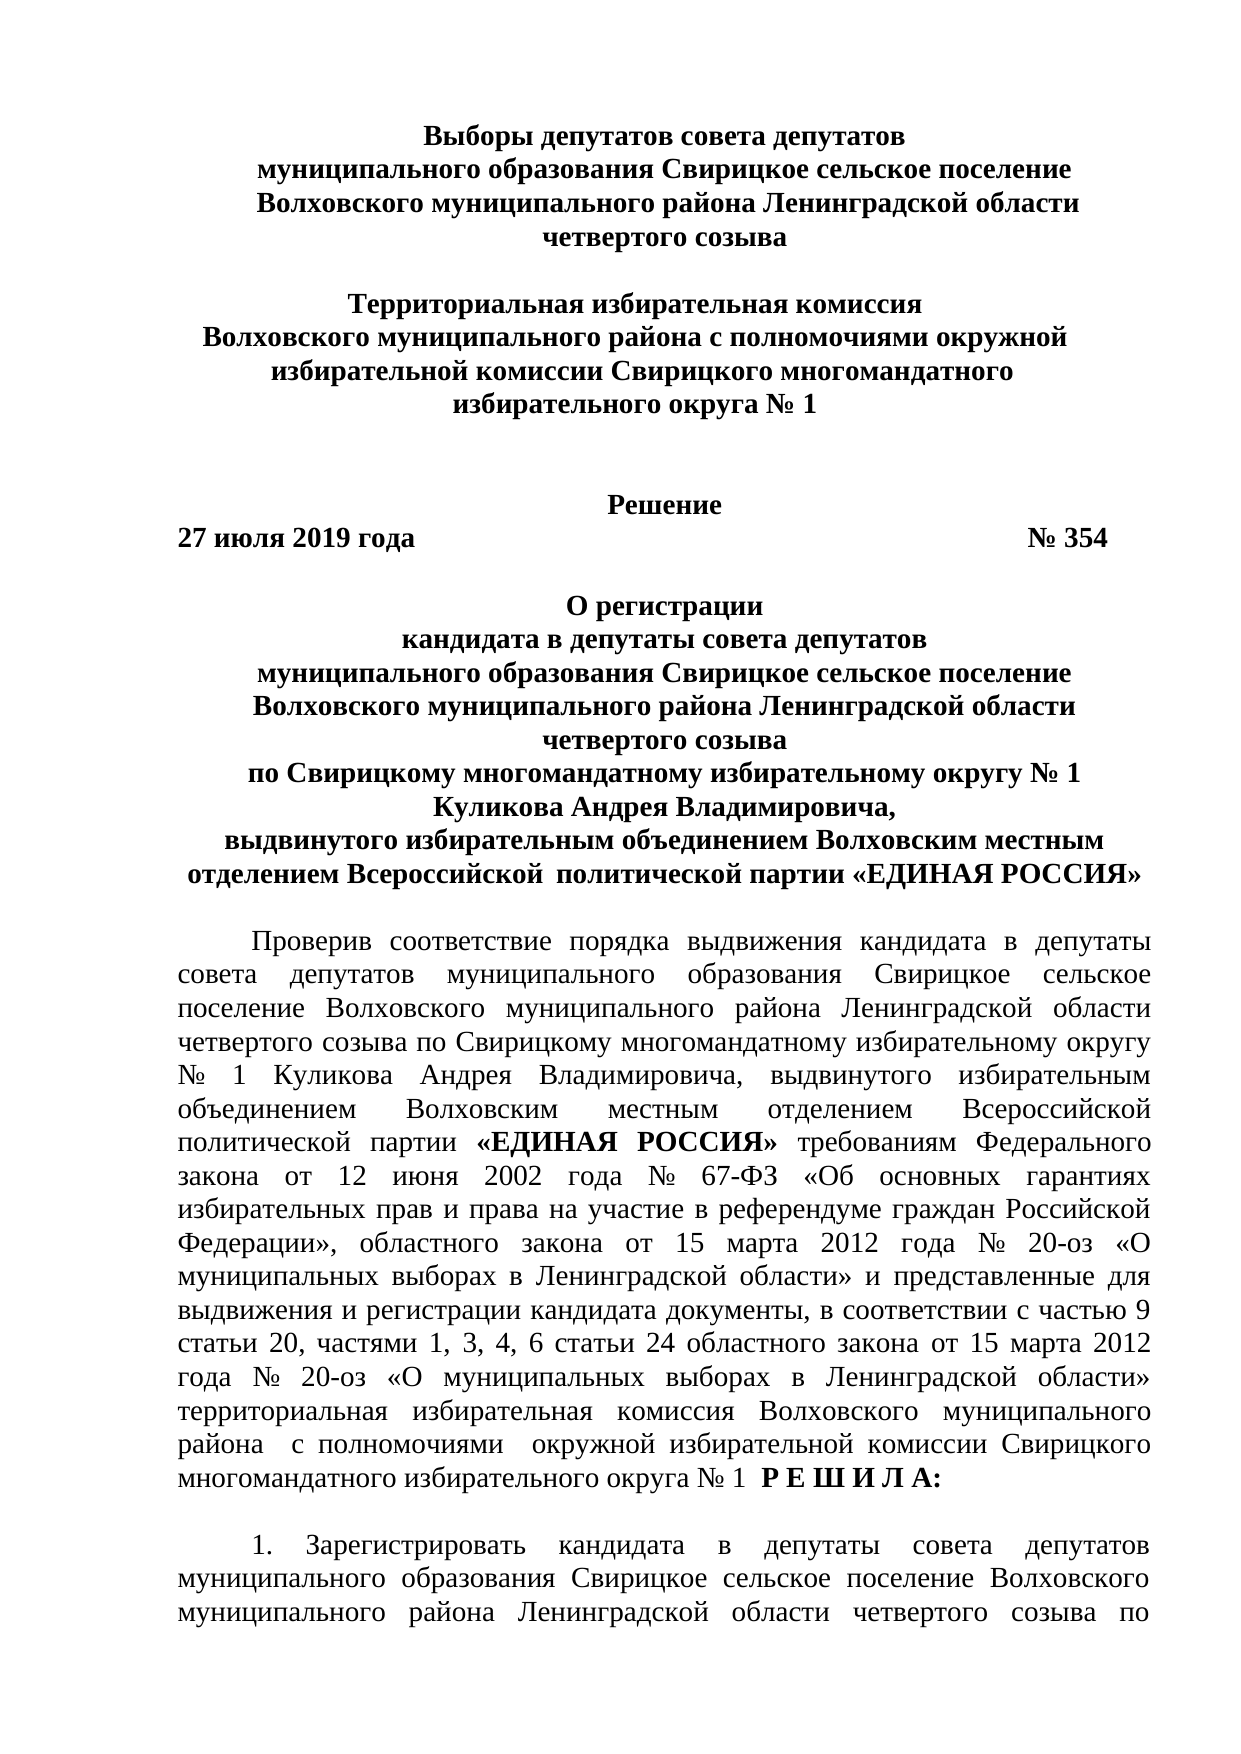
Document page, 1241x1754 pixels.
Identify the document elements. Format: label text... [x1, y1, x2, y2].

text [177, 1527, 1150, 1627]
text Выборы депутатов совета депутатов [177, 118, 1152, 152]
text муниципального образования Свирицкое сельское поселение [177, 152, 1152, 185]
text Решение [177, 487, 1152, 521]
text кандидата в депутаты совета депутатов [177, 621, 1152, 655]
text по Свирицкому многомандатному избирательному округу № 1 [177, 755, 1152, 789]
text Волховского муниципального района Ленинградской области четвертого созыва [177, 185, 1152, 252]
text Волховского муниципального района Ленинградской области четвертого созыва [177, 688, 1152, 755]
text муниципального образования Свирицкое сельское поселение [177, 655, 1152, 688]
text О регистрации [177, 588, 1152, 621]
text избирательного округа № 1 [118, 386, 1152, 420]
text Территориальная избирательная комиссия [118, 286, 1152, 319]
text Куликова Андрея Владимировича, [177, 789, 1152, 822]
text 27 июля 2019 года № 354 [177, 521, 1152, 554]
text Проверив соответствие порядка выдвижения кандидата в депутаты совета депутатов муниципального образования Свирицкое сельское поселение Волховского муниципального района Ленинградской области четвертого созыва по Свирицкому многомандатному избирательному округу № 1 Куликова Андрея Владимировича, выдвинутого избирательным объединением Волховским местным отделением Всероссийской политической партии «ЕДИНАЯ РОССИЯ» требованиям Федерального закона от 12 июня 2002 года № 67-ФЗ «Об основных гарантиях избирательных прав и права на участие в референдуме граждан Российской Федерации», областного закона от 15 марта 2012 года № 20-оз «О муниципальных выборах в Ленинградской области» и представленные для выдвижения и регистрации кандидата документы, в соответствии с частью 9 статьи 20, частями 1, 3, 4, 6 статьи 24 областного закона от 15 марта 2012 года № 20-оз «О муниципальных выборах в Ленинградской области» территориальная избирательная комиссия Волховского муниципального района с полномочиями окружной избирательной комиссии Свирицкого многомандатного избирательного округа № 1 Р Е Ш И Л А: [177, 923, 1152, 1493]
text выдвинутого избирательным объединением Волховским местным отделением Всероссийской политической партии «ЕДИНАЯ РОССИЯ» [177, 822, 1152, 889]
text Волховского муниципального района с полномочиями окружной избирательной комиссии Свирицкого многомандатного [118, 319, 1152, 386]
